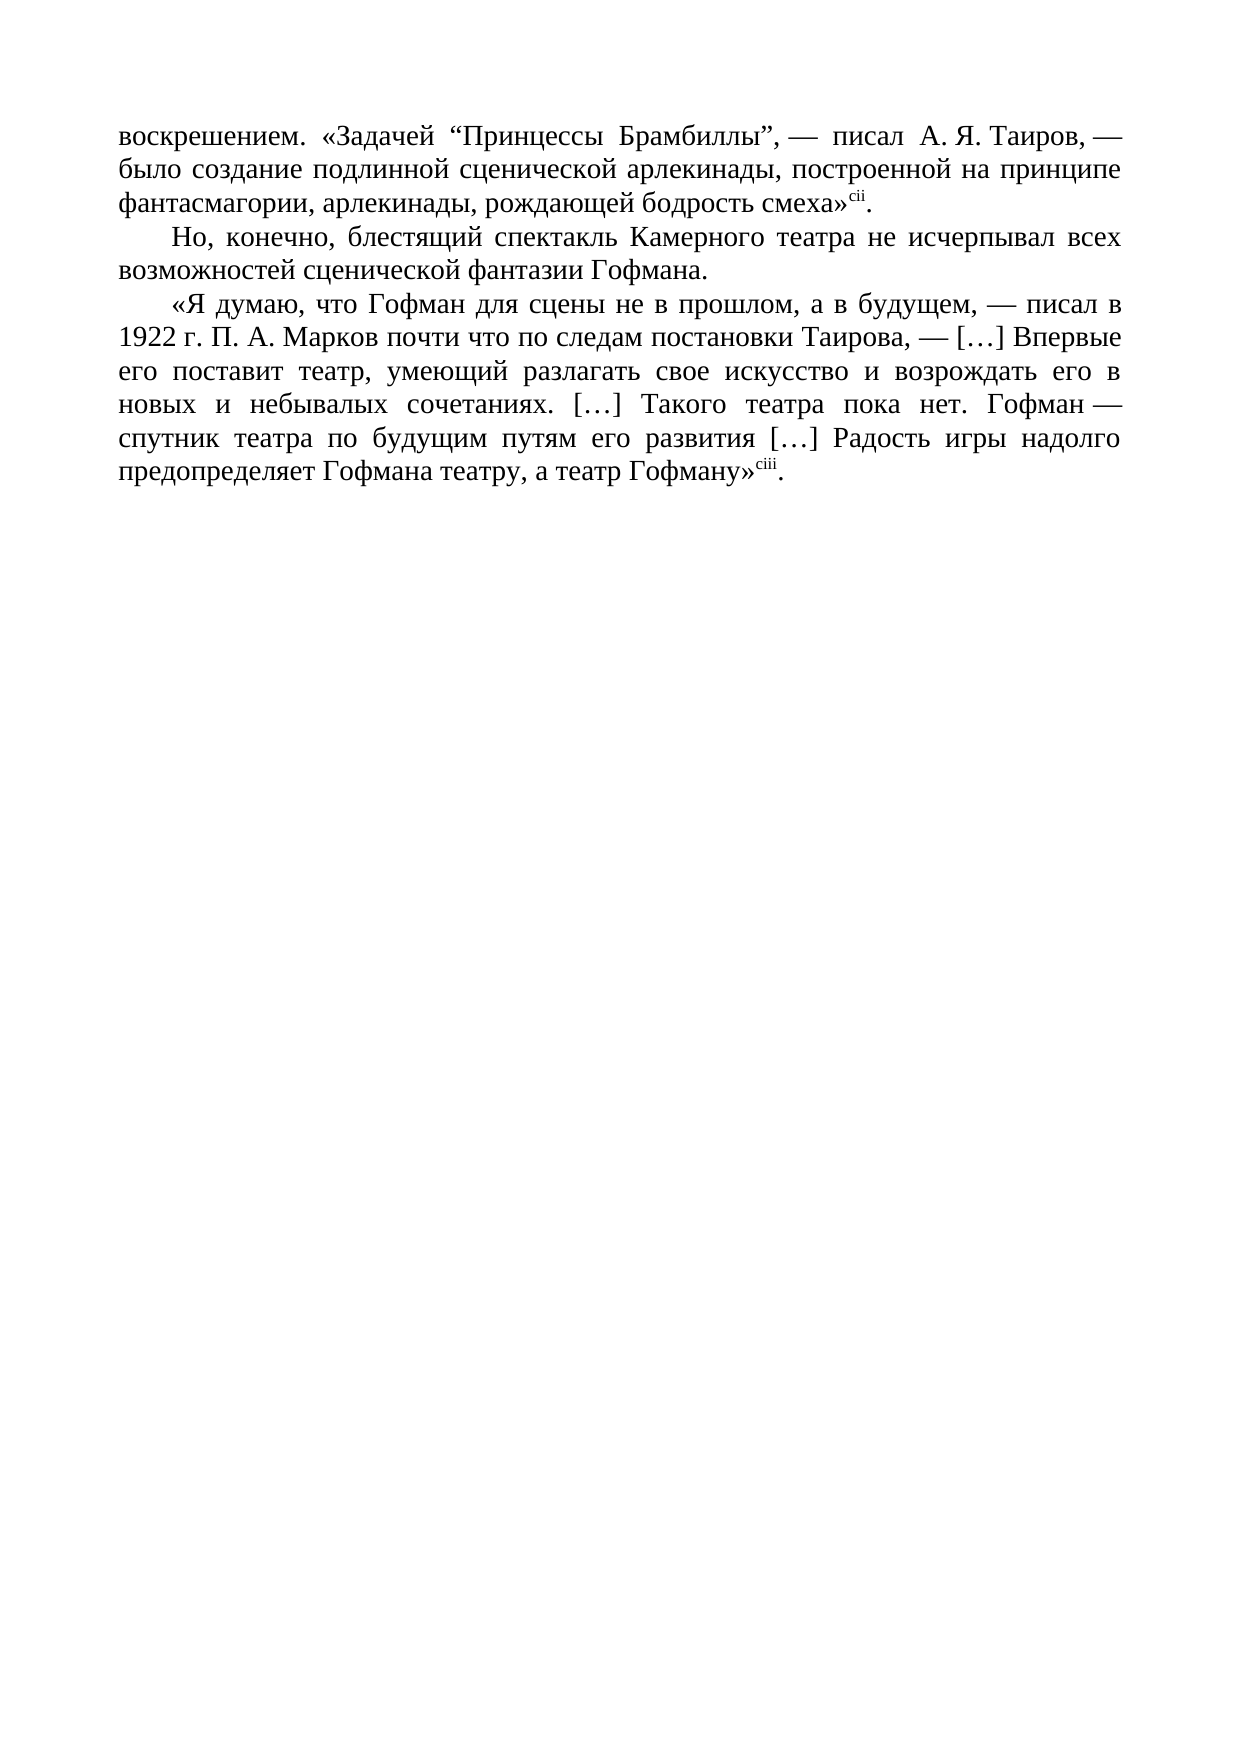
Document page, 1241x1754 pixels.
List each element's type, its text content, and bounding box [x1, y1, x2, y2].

text «Я думаю, что Гофман для сцены не в прошлом, а в будущем, — писал в 1922 г. П. А. Марков почти что по следам постановки Таирова, — […] Впервые его поставит театр, умеющий разлагать свое искусство и возрождать его в новых и небывалых сочетаниях. […] Такого театра пока нет. Гофман — спутник театра по будущим путям его развития […] Радость игры надолго предопределяет Гофмана театру, а театр Гофману». [118, 286, 1122, 487]
text Но, конечно, блестящий спектакль Камерного театра не исчерпывал всех возможностей сценической фантазии Гофмана. [118, 219, 1122, 286]
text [118, 118, 1122, 219]
